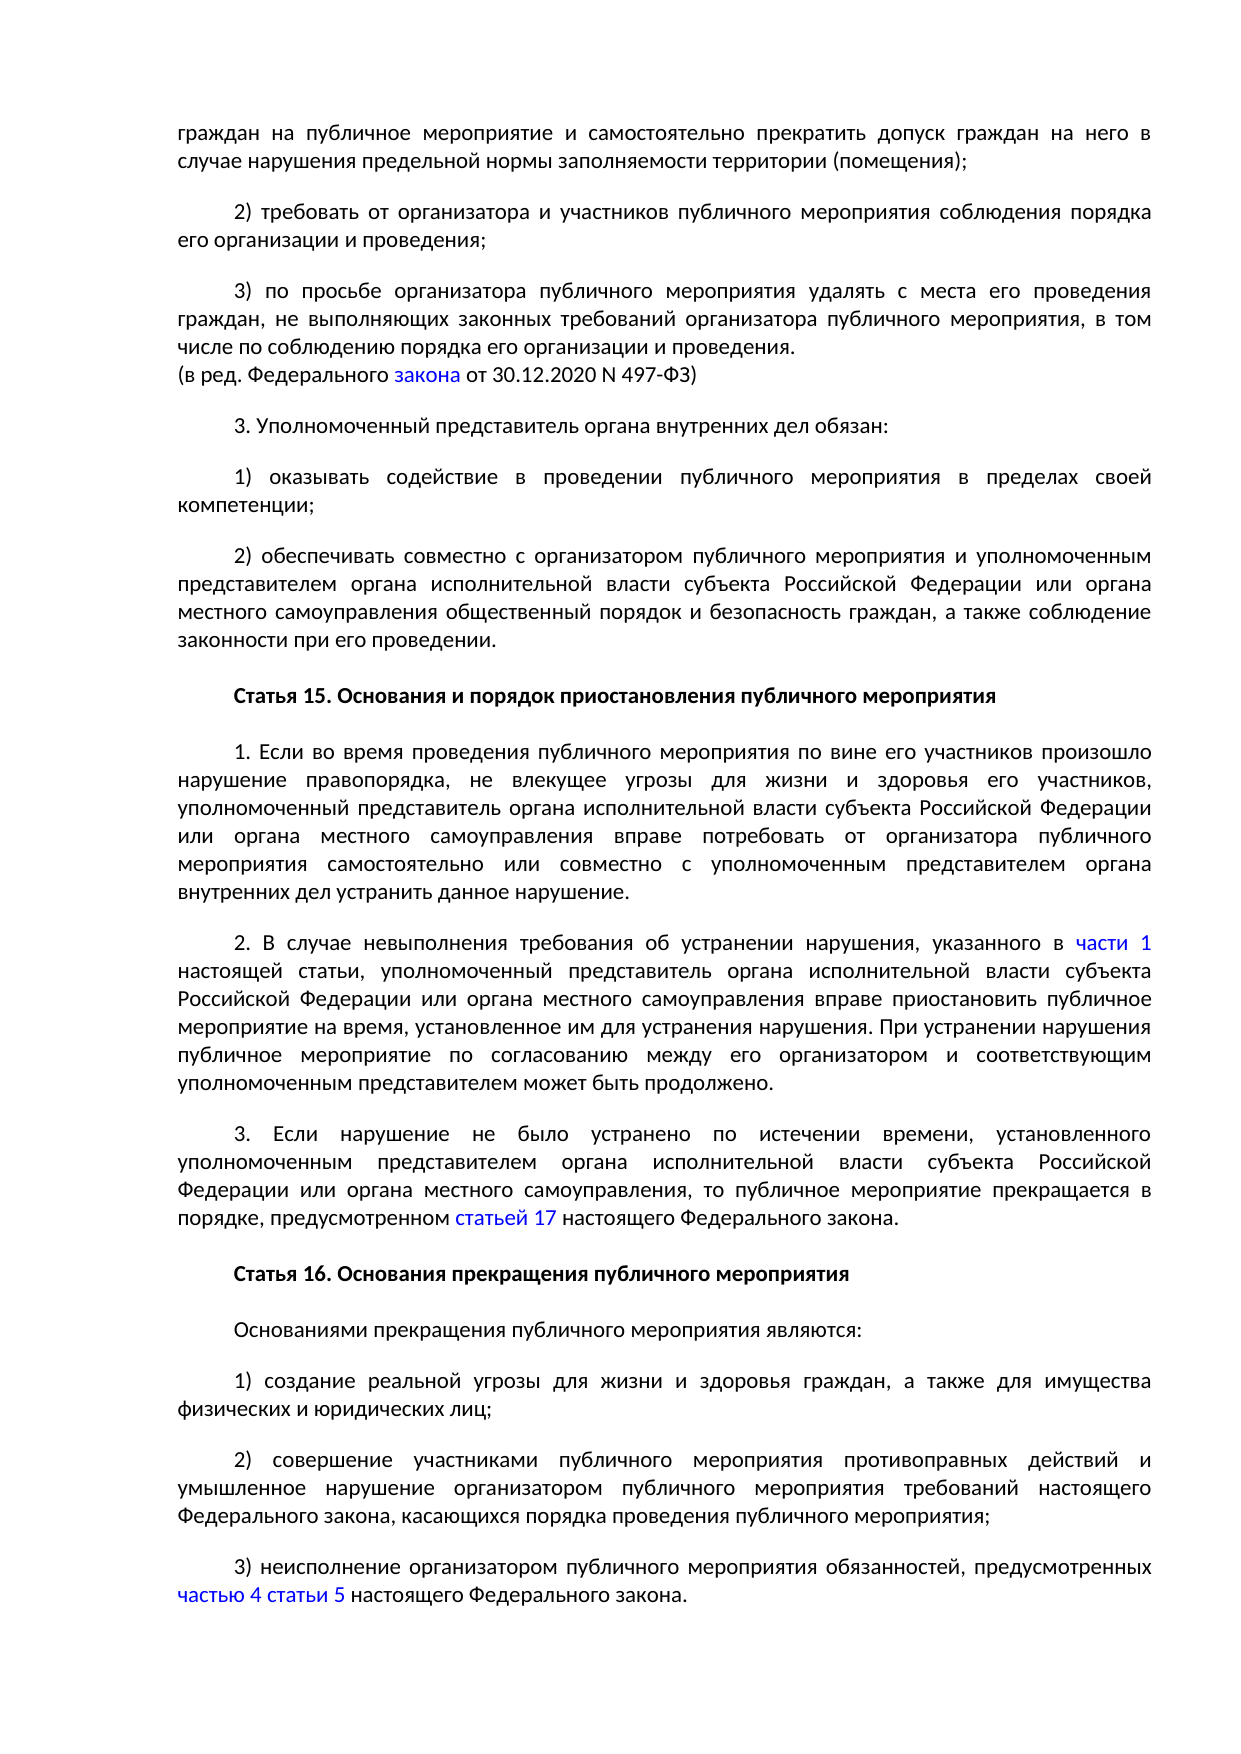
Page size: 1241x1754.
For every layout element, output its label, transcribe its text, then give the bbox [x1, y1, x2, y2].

text 3) неисполнение организатором публичного мероприятия обязанностей, предусмотренных частью 4 статьи 5 настоящего Федерального закона. [177, 1552, 1152, 1608]
text 1) создание реальной угрозы для жизни и здоровья граждан, а также для имущества физических и юридических лиц; [177, 1366, 1152, 1422]
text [177, 118, 1152, 174]
title Статья 15. Основания и порядок приостановления публичного мероприятия [177, 681, 1152, 709]
text Основаниями прекращения публичного мероприятия являются: [177, 1315, 1152, 1343]
text 2. В случае невыполнения требования об устранении нарушения, указанного в части 1 настоящей статьи, уполномоченный представитель органа исполнительной власти субъекта Российской Федерации или органа местного самоуправления вправе приостановить публичное мероприятие на время, установленное им для устранения нарушения. При устранении нарушения публичное мероприятие по согласованию между его организатором и соответствующим уполномоченным представителем может быть продолжено. [177, 928, 1152, 1096]
text 3. Если нарушение не было устранено по истечении времени, установленного уполномоченным представителем органа исполнительной власти субъекта Российской Федерации или органа местного самоуправления, то публичное мероприятие прекращается в порядке, предусмотренном статьей 17 настоящего Федерального закона. [177, 1119, 1152, 1231]
text 1. Если во время проведения публичного мероприятия по вине его участников произошло нарушение правопорядка, не влекущее угрозы для жизни и здоровья его участников, уполномоченный представитель органа исполнительной власти субъекта Российской Федерации или органа местного самоуправления вправе потребовать от организатора публичного мероприятия самостоятельно или совместно с уполномоченным представителем органа внутренних дел устранить данное нарушение. [177, 737, 1152, 905]
text (в ред. Федерального закона от 30.12.2020 N 497-ФЗ) [177, 360, 1152, 388]
text 3) по просьбе организатора публичного мероприятия удалять с места его проведения граждан, не выполняющих законных требований организатора публичного мероприятия, в том числе по соблюдению порядка его организации и проведения. [177, 276, 1152, 360]
title Статья 16. Основания прекращения публичного мероприятия [177, 1259, 1152, 1287]
text 2) совершение участниками публичного мероприятия противоправных действий и умышленное нарушение организатором публичного мероприятия требований настоящего Федерального закона, касающихся порядка проведения публичного мероприятия; [177, 1445, 1152, 1529]
text 2) требовать от организатора и участников публичного мероприятия соблюдения порядка его организации и проведения; [177, 197, 1152, 253]
text 1) оказывать содействие в проведении публичного мероприятия в пределах своей компетенции; [177, 462, 1152, 518]
text 3. Уполномоченный представитель органа внутренних дел обязан: [177, 411, 1152, 439]
text 2) обеспечивать совместно с организатором публичного мероприятия и уполномоченным представителем органа исполнительной власти субъекта Российской Федерации или органа местного самоуправления общественный порядок и безопасность граждан, а также соблюдение законности при его проведении. [177, 541, 1152, 653]
